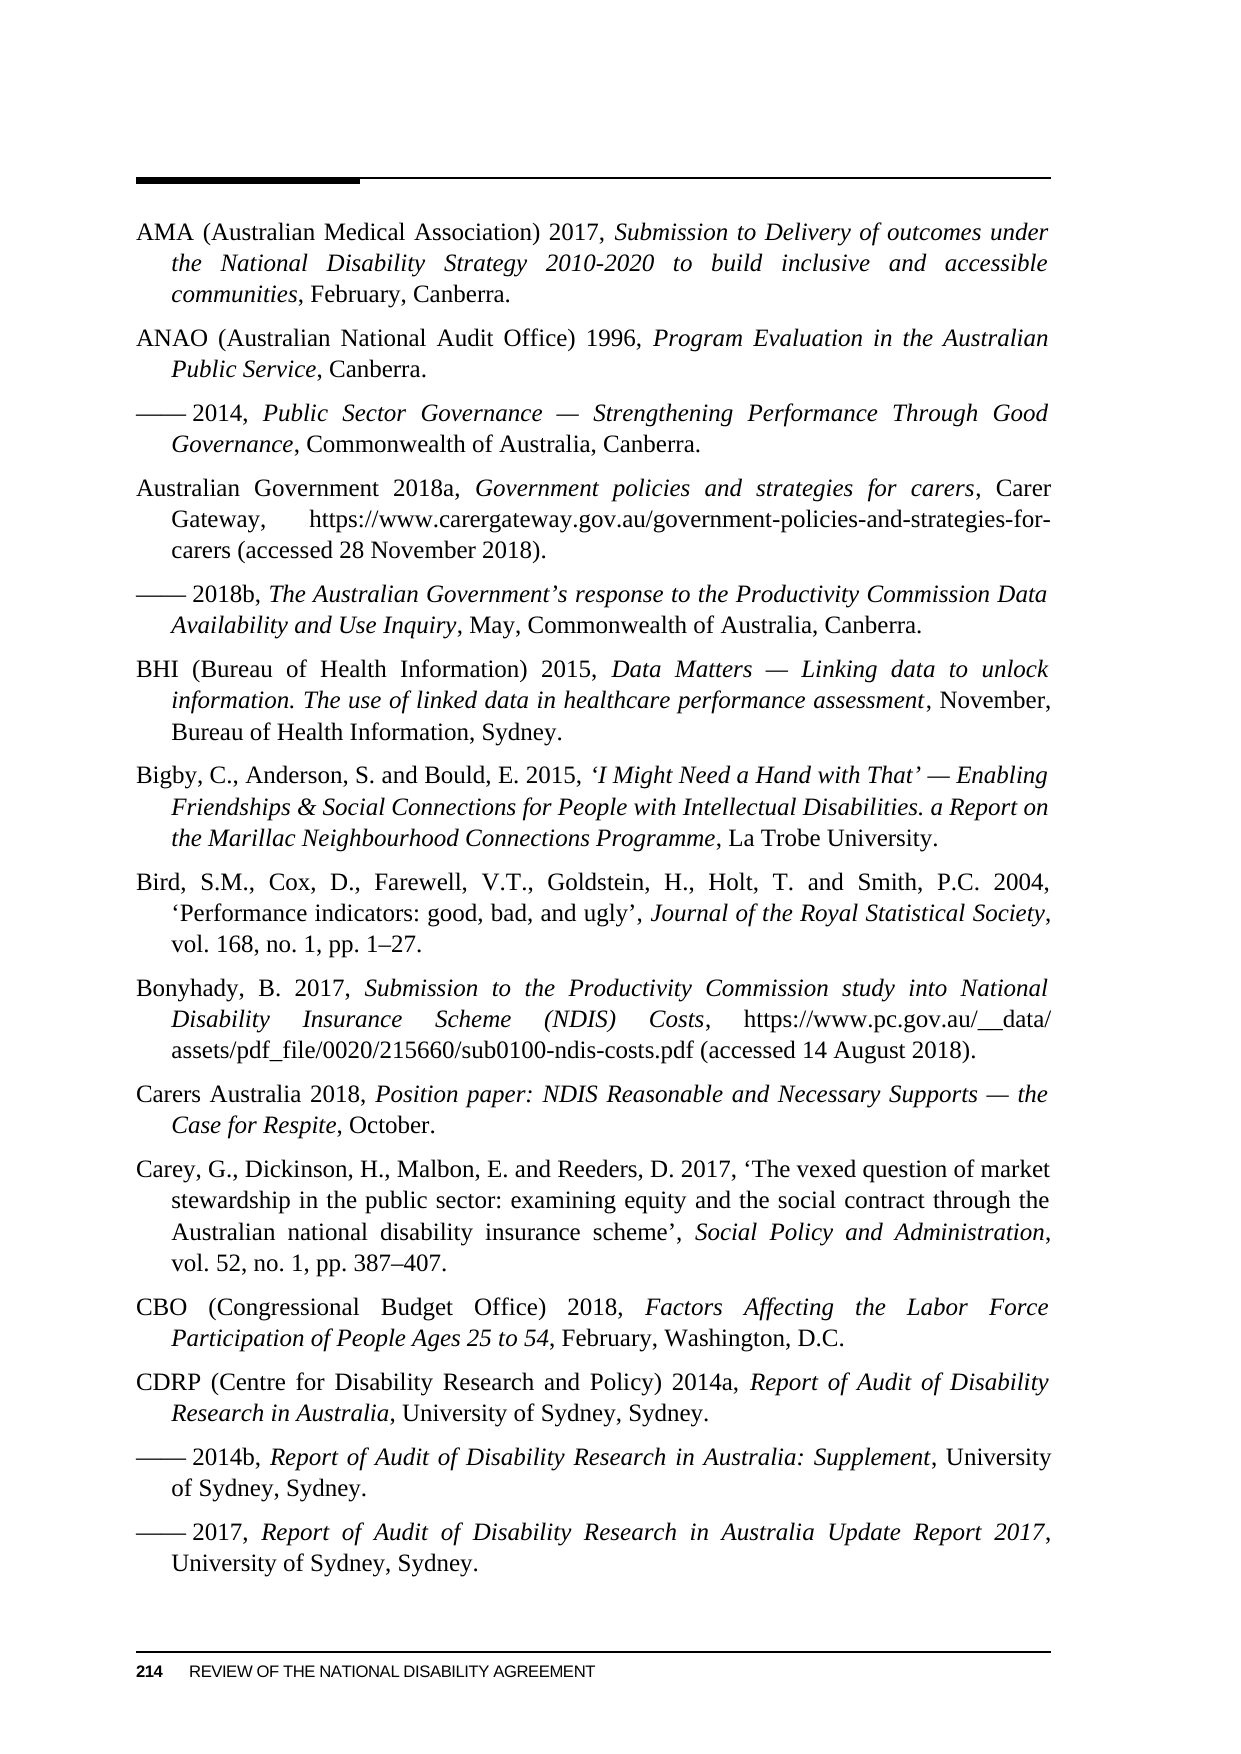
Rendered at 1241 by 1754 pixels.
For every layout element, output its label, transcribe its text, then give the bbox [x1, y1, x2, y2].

text Bonyhady, B. 2017, Submission to the Productivity Commission study into National Disability Insurance Scheme (NDIS) Costs, https://www.pc.gov.au/__data/ assets/pdf_file/0020/215660/sub0100-ndis-costs.pdf (accessed 14 August 2018). [136, 971, 1051, 1064]
text Carers Australia 2018, Position paper: NDIS Reasonable and Necessary Supports — the Case for Respite, October. [136, 1077, 1051, 1139]
text Bigby, C., Anderson, S. and Bould, E. 2015, ‘I Might Need a Hand with That’ — Enabling Friendships & Social Connections for People with Intellectual Disabilities. a Report on the Marillac Neighbourhood Connections Programme, La Trobe University. [136, 758, 1051, 852]
text —— 2017, Report of Audit of Disability Research in Australia Update Report 2017, University of Sydney, Sydney. [136, 1514, 1051, 1577]
text CDRP (Centre for Disability Research and Policy) 2014a, Report of Audit of Disability Research in Australia, University of Sydney, Sydney. [136, 1364, 1051, 1427]
text AMA (Australian Medical Association) 2017, Submission to Delivery of outcomes under the National Disability Strategy 2010-2020 to build inclusive and accessible communities, February, Canberra. [136, 214, 1051, 308]
text BHI (Bureau of Health Information) 2015, Data Matters — Linking data to unlock information. The use of linked data in healthcare performance assessment, November, Bureau of Health Information, Sydney. [136, 652, 1051, 746]
text —— 2018b, The Australian Government’s response to the Productivity Commission Data Availability and Use Inquiry, May, Commonwealth of Australia, Canberra. [136, 577, 1051, 639]
text CBO (Congressional Budget Office) 2018, Factors Affecting the Labor Force Participation of People Ages 25 to 54, February, Washington, D.C. [136, 1289, 1051, 1352]
text ANAO (Australian National Audit Office) 1996, Program Evaluation in the Australian Public Service, Canberra. [136, 321, 1051, 383]
text Australian Government 2018a, Government policies and strategies for carers, Carer Gateway, https://www.carergateway.gov.au/government-policies-and-strategies-for-carers (accessed 28 November 2018). [136, 471, 1051, 564]
text Carey, G., Dickinson, H., Malbon, E. and Reeders, D. 2017, ‘The vexed question of market stewardship in the public sector: examining equity and the social contract through the Australian national disability insurance scheme’, Social Policy and Administration, vol. 52, no. 1, pp. 387–407. [136, 1152, 1051, 1277]
text —— 2014b, Report of Audit of Disability Research in Australia: Supplement, University of Sydney, Sydney. [136, 1439, 1051, 1502]
text Bird, S.M., Cox, D., Farewell, V.T., Goldstein, H., Holt, T. and Smith, P.C. 2004, ‘Performance indicators: good, bad, and ugly’, Journal of the Royal Statistical Society, vol. 168, no. 1, pp. 1–27. [136, 864, 1051, 958]
text —— 2014, Public Sector Governance — Strengthening Performance Through Good Governance, Commonwealth of Australia, Canberra. [136, 396, 1051, 458]
